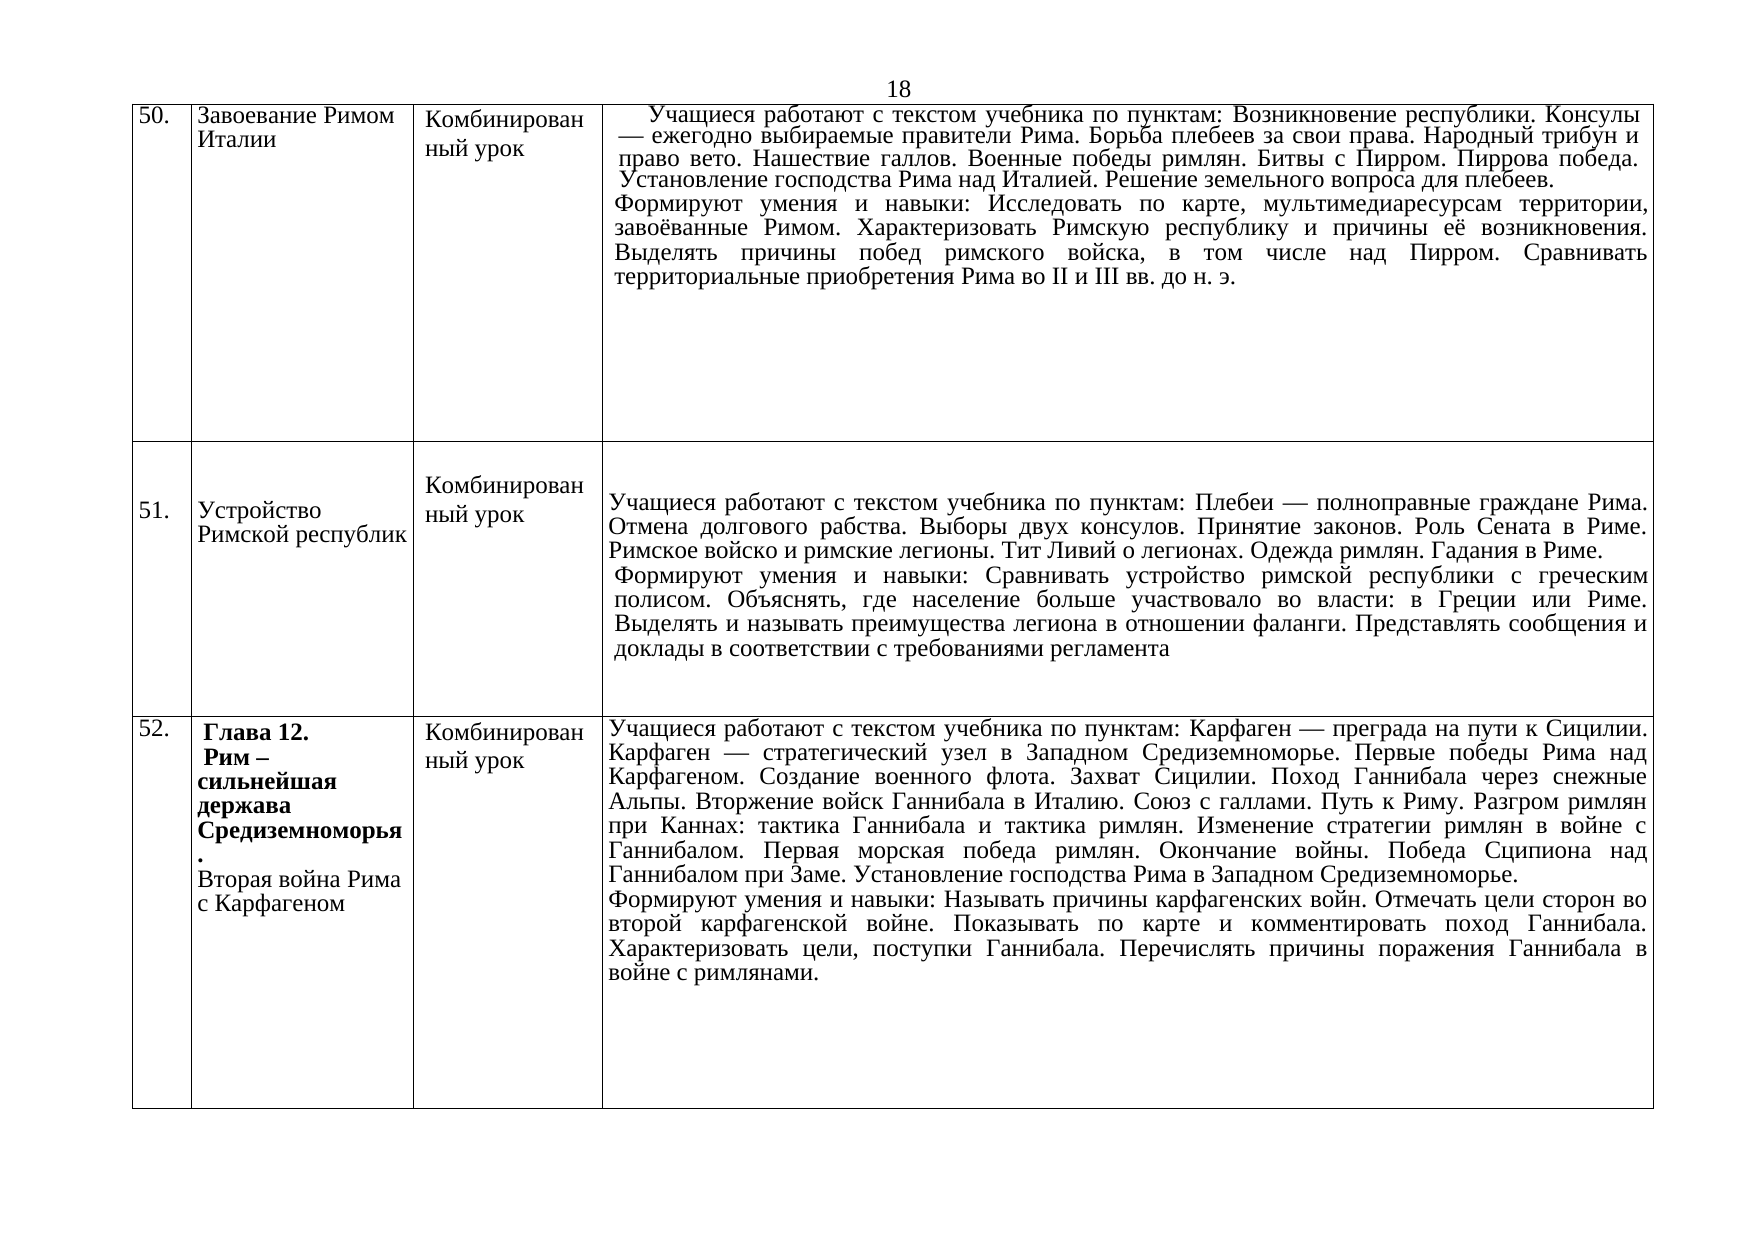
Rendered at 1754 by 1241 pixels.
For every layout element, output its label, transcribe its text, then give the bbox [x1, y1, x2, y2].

table_cell Учащиеся работают с текстом учебника по пунктам: Возникновение республики. Консулы — ежегодно выбираемые правители Рима. Борьба плебеев за свои права. Народный трибун и право вето. Нашествие галлов. Военные победы римлян. Битвы с Пирром. Пиррова победа. Установление господства Рима над Италией. Решение земельного вопроса для плебеев. Формируют умения и навыки: Исследовать по карте, мультимедиаресурсам территории, завоёванные Римом. Характеризовать Римскую республику и причины её возникновения. Выделять причины побед римского войска, в том числе над Пирром. Сравнивать территориальные приобретения Рима во II и III вв. до н. э. [603, 105, 1653, 441]
table_cell Учащиеся работают с текстом учебника по пунктам: Плебеи — полноправные граждане Рима. Отмена долгового рабства. Выборы двух консулов. Принятие законов. Роль Сената в Риме. Римское войско и римские легионы. Тит Ливий о легионах. Одежда римлян. Гадания в Риме. Формируют умения и навыки: Сравнивать устройство римской республики с греческим полисом. Объяснять, где население больше участвовало во власти: в Греции или Риме. Выделять и называть преимущества легиона в отношении фаланги. Представлять сообщения и доклады в соответствии с требованиями регламента [603, 442, 1653, 716]
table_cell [414, 105, 602, 441]
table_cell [414, 717, 602, 1108]
table_cell Комбинированный урок [414, 442, 602, 716]
table_cell 51. [133, 442, 191, 716]
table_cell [603, 717, 1653, 1108]
table_cell Завоевание Римом Италии [192, 105, 413, 441]
table_cell 50. [133, 105, 191, 441]
table_cell Устройство Римской республик [192, 442, 413, 716]
table_cell 52. [133, 717, 191, 1108]
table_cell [192, 717, 413, 1108]
